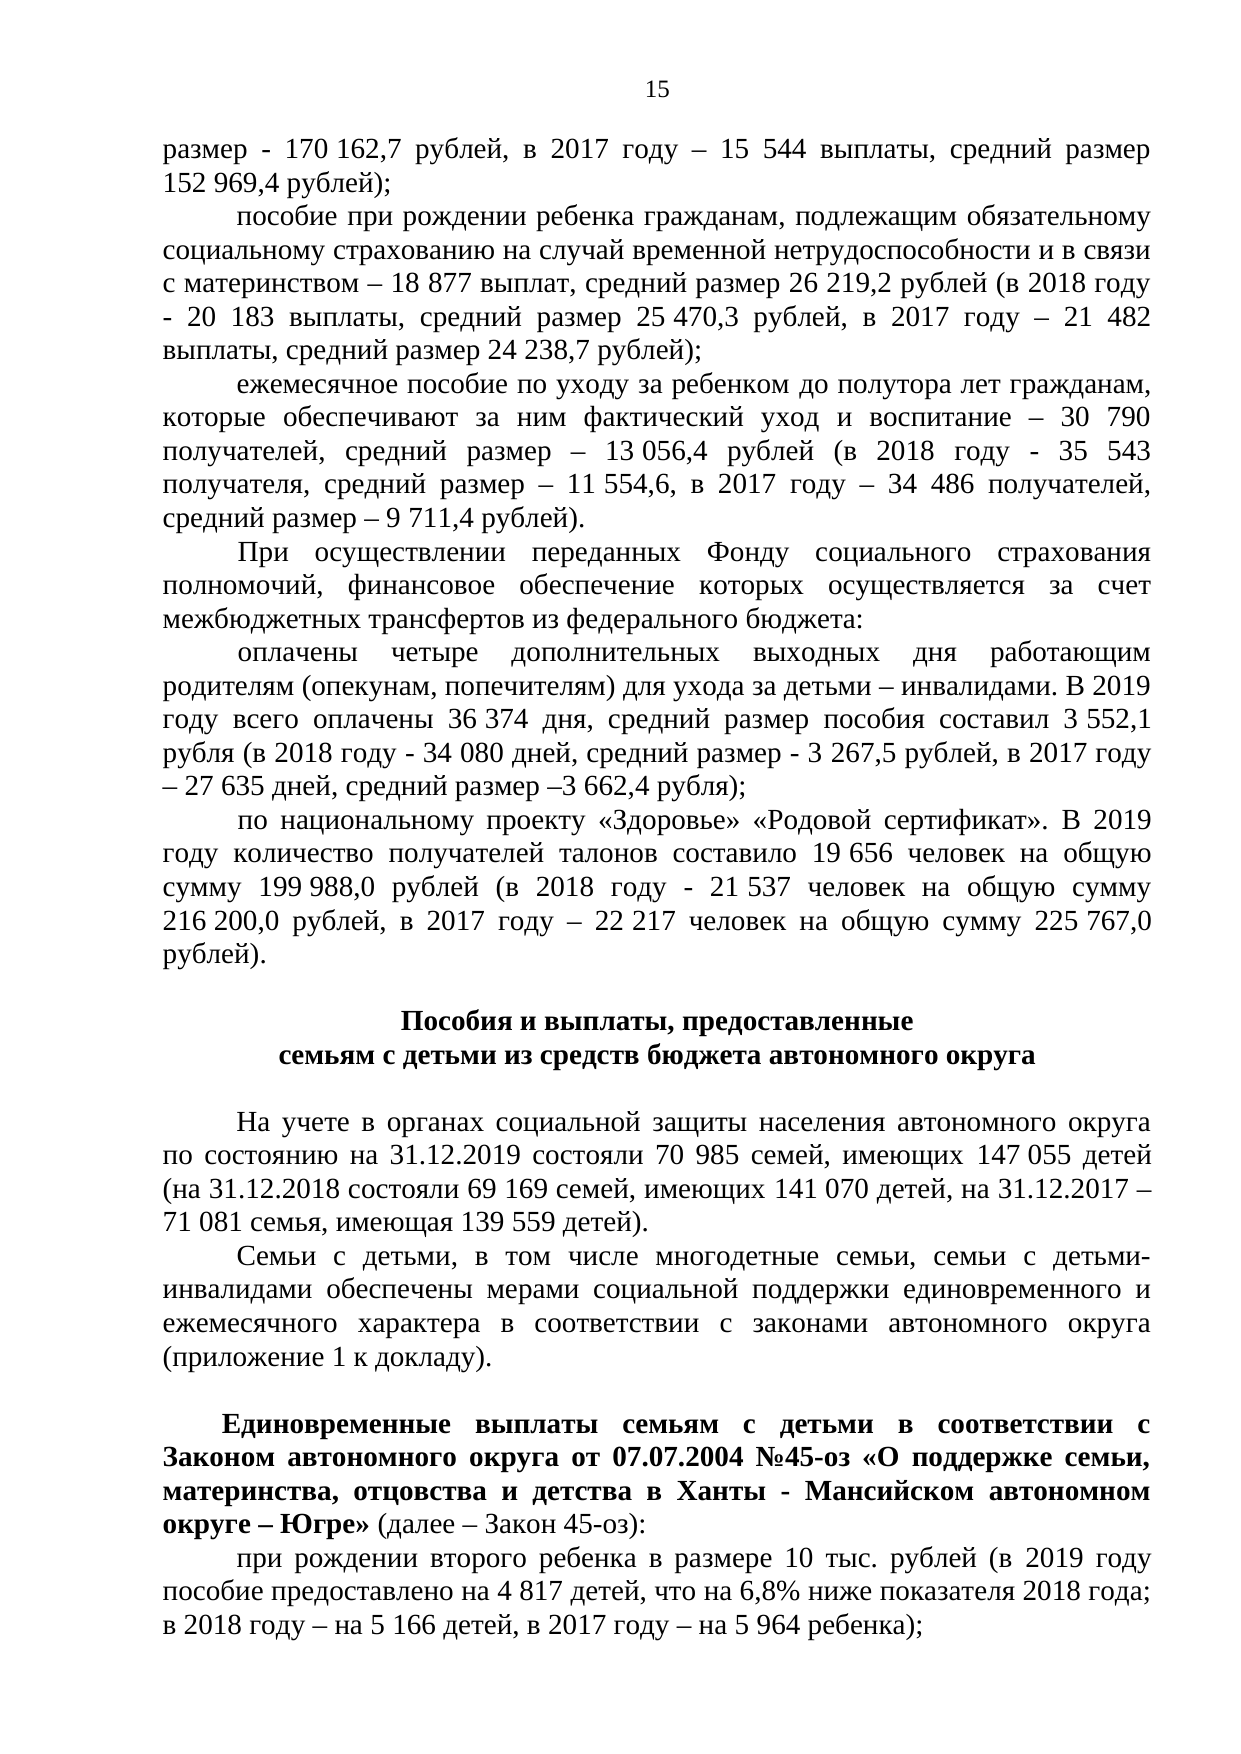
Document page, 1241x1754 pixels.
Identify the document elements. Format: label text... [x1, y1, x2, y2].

text ежемесячное пособие по уходу за ребенком до полутора лет гражданам, которые обеспечивают за ним фактический уход и воспитание – 30 790 получателей, средний размер – 13 056,4 рублей (в 2018 году - 35 543 получателя, средний размер – 11 554,6, в 2017 году – 34 486 получателей, средний размер – 9 711,4 рублей). [162, 366, 1152, 534]
text оплачены четыре дополнительных выходных дня работающим родителям (опекунам, попечителям) для ухода за детьми – инвалидами. В 2019 году всего оплачены 36 374 дня, средний размер пособия составил 3 552,1 рубля (в 2018 году - 34 080 дней, средний размер - 3 267,5 рублей, в 2017 году – 27 635 дней, средний размер –3 662,4 рубля); [162, 634, 1152, 802]
text по национальному проекту «Здоровье» «Родовой сертификат». В 2019 году количество получателей талонов составило 19 656 человек на общую сумму 199 988,0 рублей (в 2018 году - 21 537 человек на общую сумму 216 200,0 рублей, в 2017 году – 22 217 человек на общую сумму 225 767,0 рублей). [162, 802, 1152, 970]
text пособие при рождении ребенка гражданам, подлежащим обязательному социальному страхованию на случай временной нетрудоспособности и в связи с материнством – 18 877 выплат, средний размер 26 219,2 рублей (в 2018 году - 20 183 выплаты, средний размер 25 470,3 рублей, в 2017 году – 21 482 выплаты, средний размер 24 238,7 рублей); [162, 198, 1152, 366]
text Семьи с детьми, в том числе многодетные семьи, семьи с детьми-инвалидами обеспечены мерами социальной поддержки единовременного и ежемесячного характера в соответствии с законами автономного округа (приложение 1 к докладу). [162, 1238, 1152, 1372]
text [162, 131, 1152, 198]
text при рождении второго ребенка в размере 10 тыс. рублей (в 2019 году пособие предоставлено на 4 817 детей, что на 6,8% ниже показателя 2018 года; в 2018 году – на 5 166 детей, в 2017 году – на 5 964 ребенка); [162, 1540, 1152, 1641]
text Пособия и выплаты, предоставленные [162, 1003, 1152, 1037]
text На учете в органах социальной защиты населения автономного округа по состоянию на 31.12.2019 состояли 70 985 семей, имеющих 147 055 детей (на 31.12.2018 состояли 69 169 семей, имеющих 141 070 детей, на 31.12.2017 – 71 081 семья, имеющая 139 559 детей). [162, 1104, 1152, 1238]
text Единовременные выплаты семьям с детьми в соответствии с Законом автономного округа от 07.07.2004 №45-оз «О поддержке семьи, материнства, отцовства и детства в Ханты - Мансийском автономном округе – Югре» (далее – Закон 45-оз): [162, 1406, 1151, 1540]
text При осуществлении переданных Фонду социального страхования полномочий, финансовое обеспечение которых осуществляется за счет межбюджетных трансфертов из федерального бюджета: [162, 534, 1152, 634]
text семьям с детьми из средств бюджета автономного округа [162, 1037, 1152, 1070]
